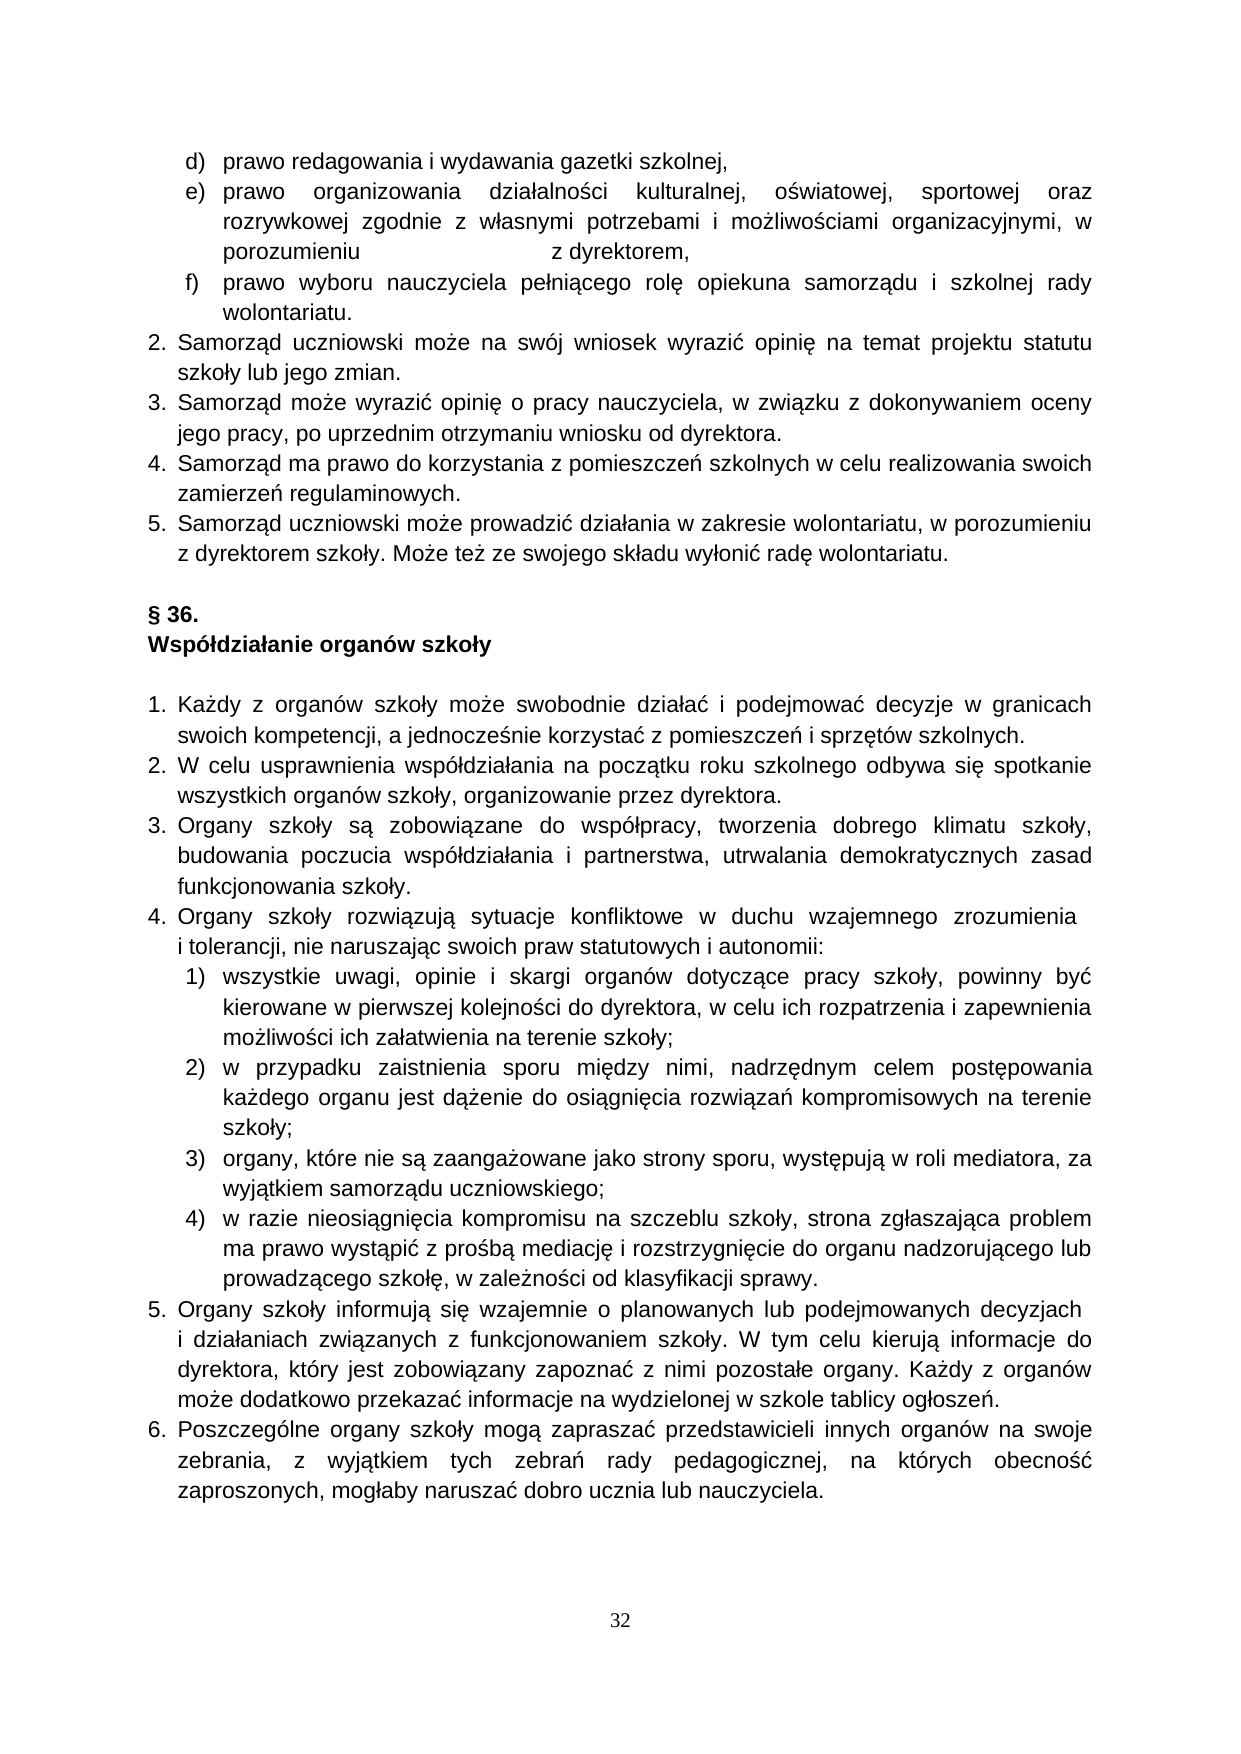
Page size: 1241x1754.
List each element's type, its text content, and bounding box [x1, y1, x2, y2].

list Poszczególne organy szkoły mogą zapraszać przedstawicieli innych organów na swoje zebrania, z wyjątkiem tych zebrań rady pedagogicznej, na których obecność zaproszonych, mogłaby naruszać dobro ucznia lub nauczyciela. [148, 1416, 1093, 1503]
text Współdziałanie organów szkoły [148, 631, 1093, 657]
list Samorząd może wyrazić opinię o pracy nauczyciela, w związku z dokonywaniem oceny jego pracy, po uprzednim otrzymaniu wniosku od dyrektora. [148, 389, 1093, 446]
list Samorząd uczniowski może na swój wniosek wyrazić opinię na temat projektu statutu szkoły lub jego zmian. [148, 329, 1093, 385]
list w razie nieosiągnięcia kompromisu na szczeblu szkoły, strona zgłaszająca problem ma prawo wystąpić z prośbą mediację i rozstrzygnięcie do organu nadzorującego lub prowadzącego szkołę, w zależności od klasyfikacji sprawy. [185, 1205, 1093, 1292]
text § 36. [148, 601, 1093, 627]
list Organy szkoły rozwiązują sytuacje konfliktowe w duchu wzajemnego zrozumienia i tolerancji, nie naruszając swoich praw statutowych i autonomii: [148, 903, 1093, 959]
list Samorząd uczniowski może prowadzić działania w zakresie wolontariatu, w porozumieniu z dyrektorem szkoły. Może też ze swojego składu wyłonić radę wolontariatu. [148, 510, 1093, 567]
list prawo wyboru nauczyciela pełniącego rolę opiekuna samorządu i szkolnej rady wolontariatu. [185, 268, 1093, 325]
list Samorząd ma prawo do korzystania z pomieszczeń szkolnych w celu realizowania swoich zamierzeń regulaminowych. [148, 450, 1093, 506]
list wszystkie uwagi, opinie i skargi organów dotyczące pracy szkoły, powinny być kierowane w pierwszej kolejności do dyrektora, w celu ich rozpatrzenia i zapewnienia możliwości ich załatwienia na terenie szkoły; [185, 963, 1093, 1050]
list Każdy z organów szkoły może swobodnie działać i podejmować decyzje w granicach swoich kompetencji, a jednocześnie korzystać z pomieszczeń i sprzętów szkolnych. [148, 691, 1093, 748]
list organy, które nie są zaangażowane jako strony sporu, występują w roli mediatora, za wyjątkiem samorządu uczniowskiego; [185, 1144, 1093, 1201]
list prawo organizowania działalności kulturalnej, oświatowej, sportowej oraz rozrywkowej zgodnie z własnymi potrzebami i możliwościami organizacyjnymi, w porozumieniu z dyrektorem, [185, 178, 1093, 264]
list Organy szkoły są zobowiązane do współpracy, tworzenia dobrego klimatu szkoły, budowania poczucia współdziałania i partnerstwa, utrwalania demokratycznych zasad funkcjonowania szkoły. [148, 812, 1093, 899]
list w przypadku zaistnienia sporu między nimi, nadrzędnym celem postępowania każdego organu jest dążenie do osiągnięcia rozwiązań kompromisowych na terenie szkoły; [185, 1054, 1093, 1141]
list prawo redagowania i wydawania gazetki szkolnej, [185, 148, 1093, 174]
list W celu usprawnienia współdziałania na początku roku szkolnego odbywa się spotkanie wszystkich organów szkoły, organizowanie przez dyrektora. [148, 752, 1093, 808]
list Organy szkoły informują się wzajemnie o planowanych lub podejmowanych decyzjach i działaniach związanych z funkcjonowaniem szkoły. W tym celu kierują informacje do dyrektora, który jest zobowiązany zapoznać z nimi pozostałe organy. Każdy z organów może dodatkowo przekazać informacje na wydzielonej w szkole tablicy ogłoszeń. [148, 1296, 1093, 1412]
